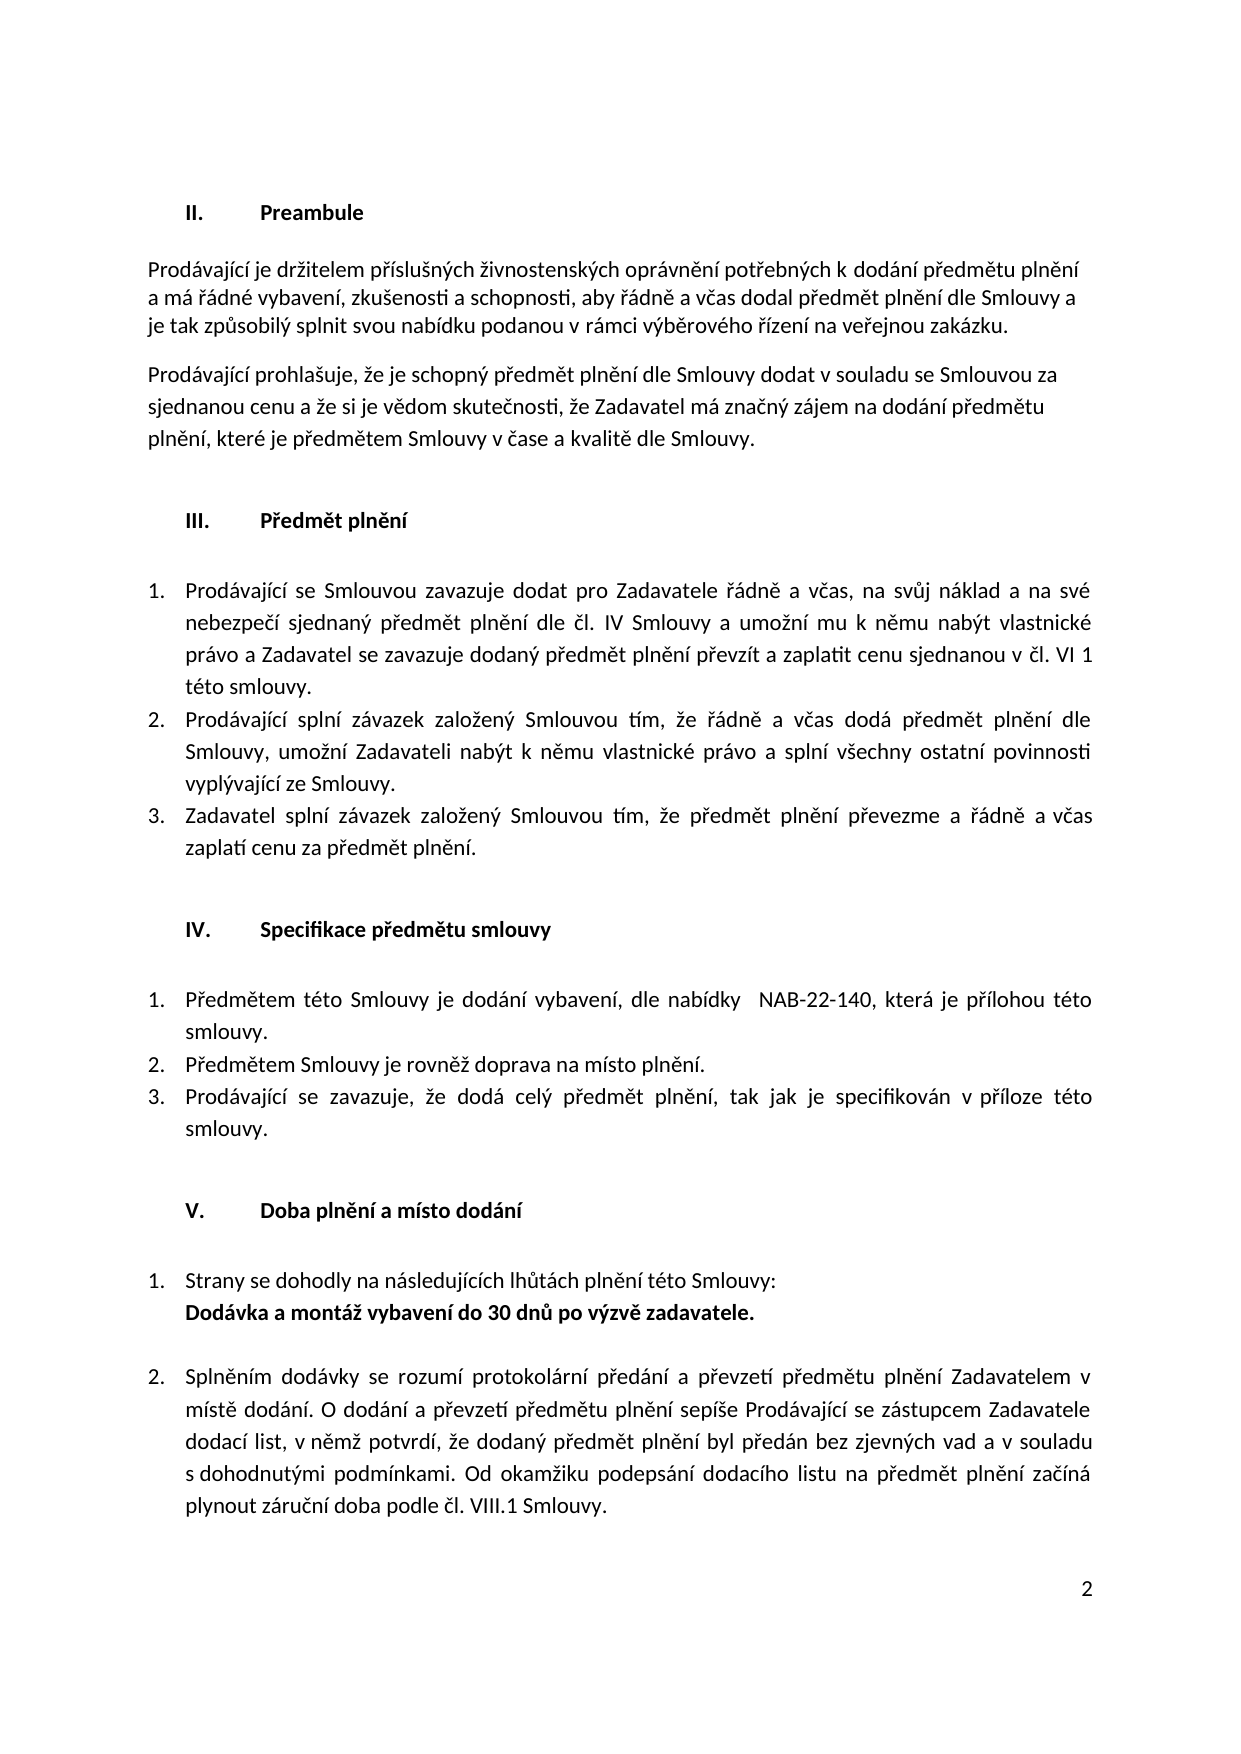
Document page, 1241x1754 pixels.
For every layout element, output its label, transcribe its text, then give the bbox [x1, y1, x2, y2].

subtitle Doba plnění a místo dodání [185, 1196, 1093, 1224]
list Dodávka a montáž vybavení do 30 dnů po výzvě zadavatele. [185, 1298, 1093, 1326]
list Strany se dohodly na následujících lhůtách plnění této Smlouvy: [148, 1266, 1093, 1294]
list Prodávající se Smlouvou zavazuje dodat pro Zadavatele řádně a včas, na svůj náklad a na své nebezpečí sjednaný předmět plnění dle čl. IV Smlouvy a umožní mu k němu nabýt vlastnické právo a Zadavatel se zavazuje dodaný předmět plnění převzít a zaplatit cenu sjednanou v čl. VI 1 této smlouvy. [148, 576, 1093, 701]
list Předmětem této Smlouvy je dodání vybavení, dle nabídky NAB-22-140, která je přílohou této smlouvy. [148, 985, 1093, 1046]
subtitle Předmět plnění [185, 506, 1093, 534]
list Předmětem Smlouvy je rovněž doprava na místo plnění. [148, 1050, 1093, 1078]
subtitle Prodávající prohlašuje, že je schopný předmět plnění dle Smlouvy dodat v souladu se Smlouvou za sjednanou cenu a že si je vědom skutečnosti, že Zadavatel má značný zájem na dodání předmětu plnění, které je předmětem Smlouvy v čase a kvalitě dle Smlouvy. [148, 360, 1093, 452]
list Zadavatel splní závazek založený Smlouvou tím, že předmět plnění převezme a řádně a včas zaplatí cenu za předmět plnění. [148, 801, 1093, 861]
list Prodávající se zavazuje, že dodá celý předmět plnění, tak jak je specifikován v příloze této smlouvy. [148, 1082, 1093, 1142]
list Prodávající splní závazek založený Smlouvou tím, že řádně a včas dodá předmět plnění dle Smlouvy, umožní Zadavateli nabýt k němu vlastnické právo a splní všechny ostatní povinnosti vyplývající ze Smlouvy. [148, 705, 1093, 797]
subtitle Preambule [185, 198, 1093, 226]
list Splněním dodávky se rozumí protokolární předání a převzetí předmětu plnění Zadavatelem v místě dodání. O dodání a převzetí předmětu plnění sepíše Prodávající se zástupcem Zadavatele dodací list, v němž potvrdí, že dodaný předmět plnění byl předán bez zjevných vad a v souladu s dohodnutými podmínkami. Od okamžiku podepsání dodacího listu na předmět plnění začíná plynout záruční doba podle čl. VIII.1 Smlouvy. [148, 1362, 1093, 1519]
subtitle Specifikace předmětu smlouvy [185, 916, 1093, 944]
text Prodávající je držitelem příslušných živnostenských oprávnění potřebných k dodání předmětu plnění a má řádné vybavení, zkušenosti a schopnosti, aby řádně a včas dodal předmět plnění dle Smlouvy a je tak způsobilý splnit svou nabídku podanou v rámci výběrového řízení na veřejnou zakázku. [148, 255, 1093, 339]
